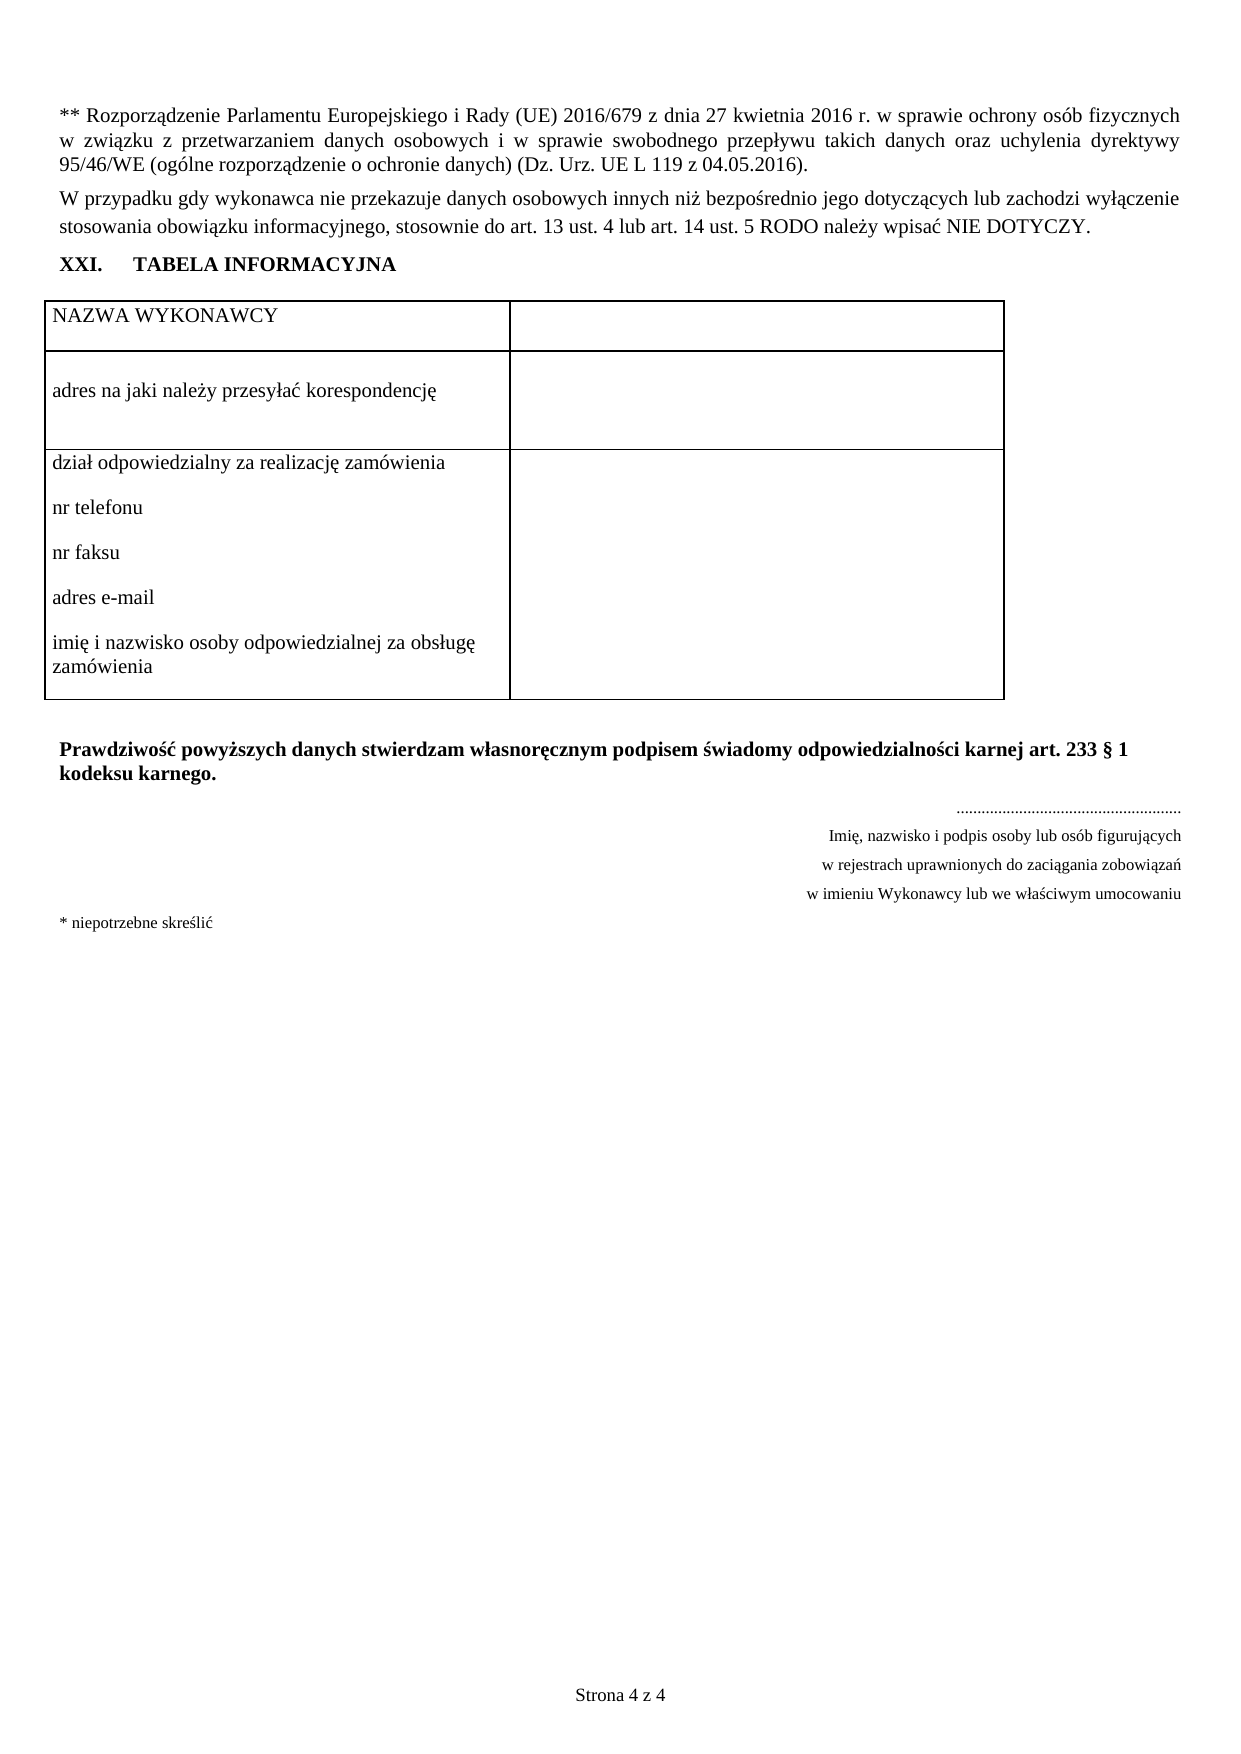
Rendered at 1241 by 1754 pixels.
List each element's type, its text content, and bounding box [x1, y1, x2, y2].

list TABELA INFORMACYJNA [59, 252, 1181, 276]
table_cell [511, 450, 1003, 699]
table_header NAZWA WYKONAWCY [46, 302, 509, 350]
table_cell [511, 352, 1003, 448]
text W przypadku gdy wykonawca nie przekazuje danych osobowych innych niż bezpośrednio jego dotyczących lub zachodzi wyłączenie stosowania obowiązku informacyjnego, stosownie do art. 13 ust. 4 lub art. 14 ust. 5 RODO należy wpisać NIE DOTYCZY. [59, 186, 1181, 238]
text ...................................................... Imię, nazwisko i podpis osoby lub osób figurujących [59, 797, 1181, 845]
text w imieniu Wykonawcy lub we właściwym umocowaniu [59, 884, 1181, 903]
text w rejestrach uprawnionych do zaciągania zobowiązań [59, 855, 1181, 874]
text * niepotrzebne skreślić [59, 912, 1181, 932]
table_cell adres na jaki należy przesyłać korespondencję [46, 352, 509, 448]
text Prawdziwość powyższych danych stwierdzam własnoręcznym podpisem świadomy odpowiedzialności karnej art. 233 § 1 kodeksu karnego. [59, 737, 1181, 785]
table_cell dział odpowiedzialny za realizację zamówienia nr telefonu nr faksu adres e-mail imię i nazwisko osoby odpowiedzialnej za obsługę zamówienia [46, 450, 509, 699]
text ** Rozporządzenie Parlamentu Europejskiego i Rady (UE) 2016/679 z dnia 27 kwietnia 2016 r. w sprawie ochrony osób fizycznych w związku z przetwarzaniem danych osobowych i w sprawie swobodnego przepływu takich danych oraz uchylenia dyrektywy 95/46/WE (ogólne rozporządzenie o ochronie danych) (Dz. Urz. UE L 119 z 04.05.2016). [59, 103, 1181, 176]
table_header [511, 302, 1003, 350]
